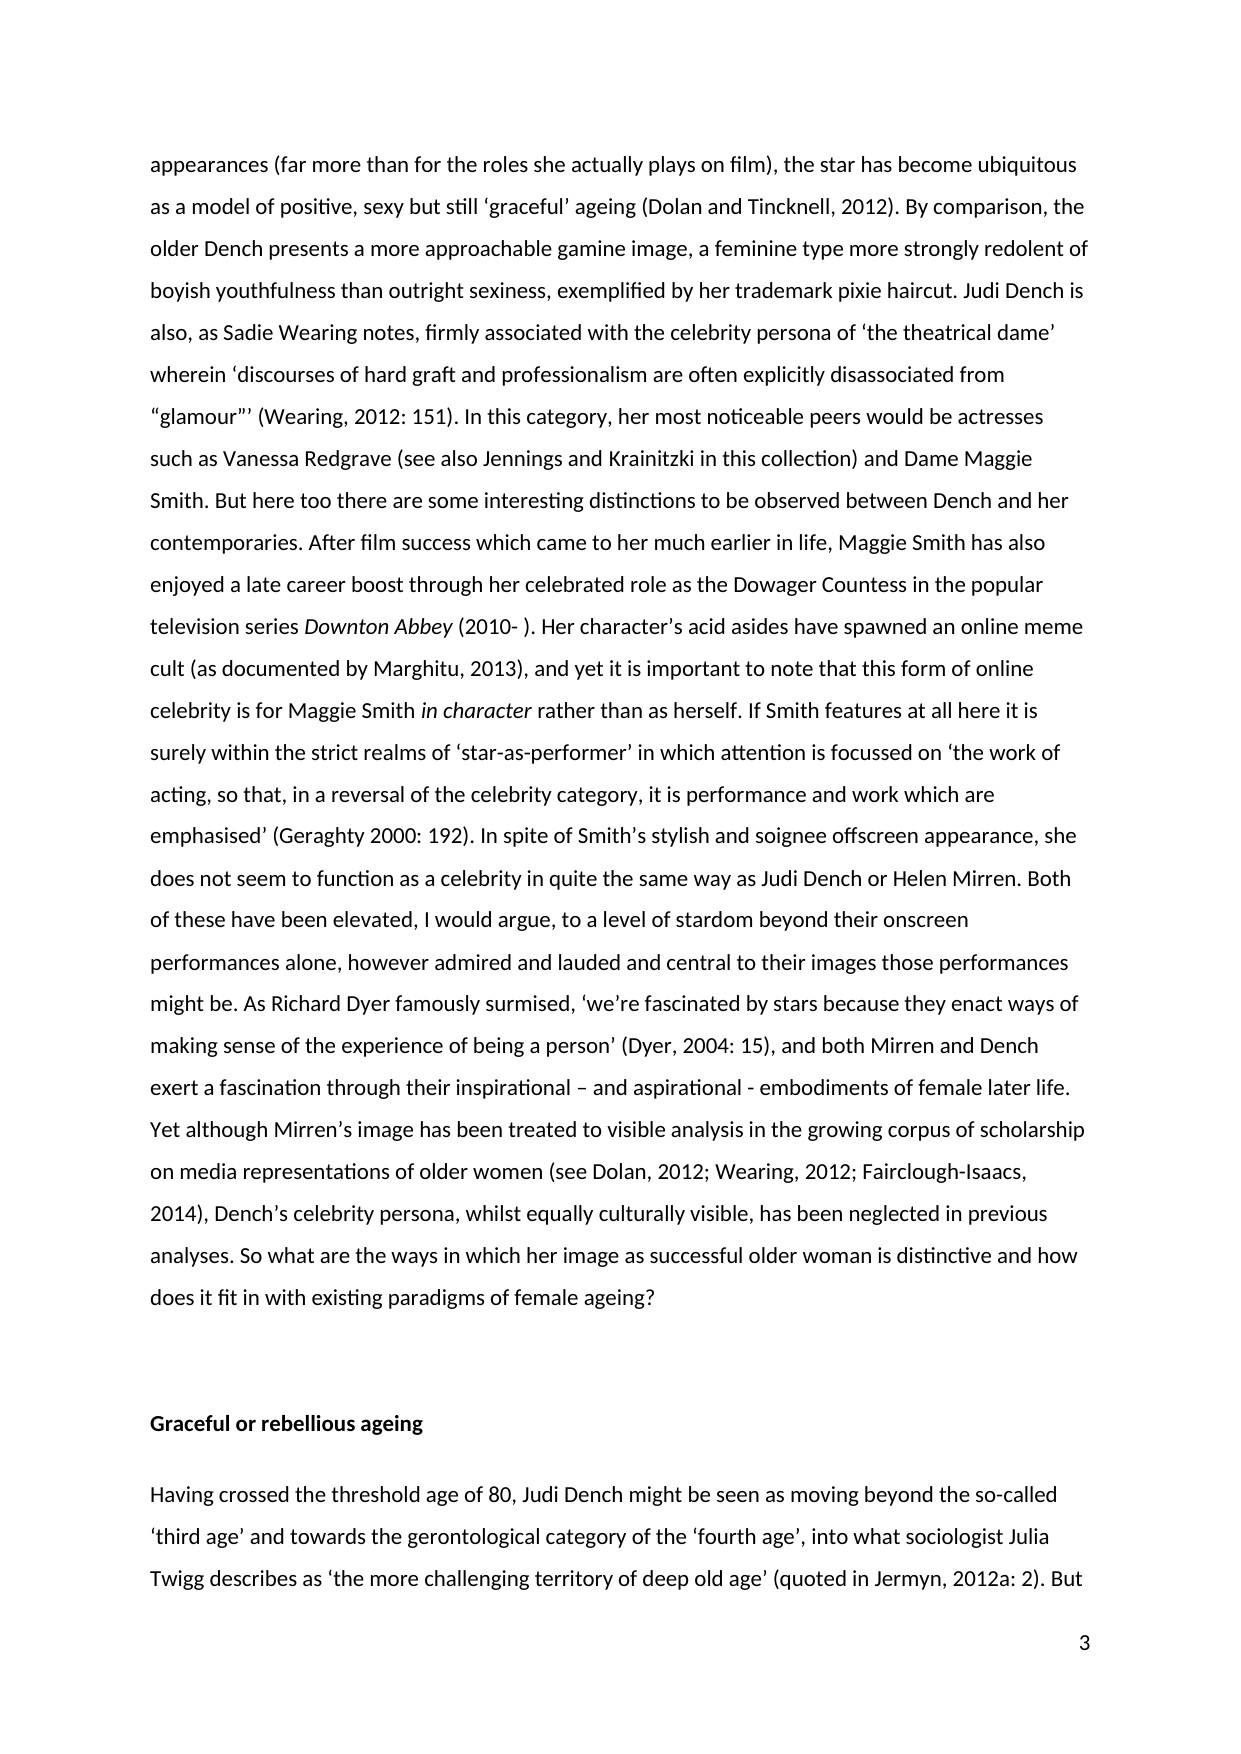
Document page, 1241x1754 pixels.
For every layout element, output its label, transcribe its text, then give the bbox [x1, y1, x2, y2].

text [150, 1480, 1090, 1592]
text Graceful or rebellious ageing [150, 1409, 1090, 1437]
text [150, 150, 1090, 1311]
